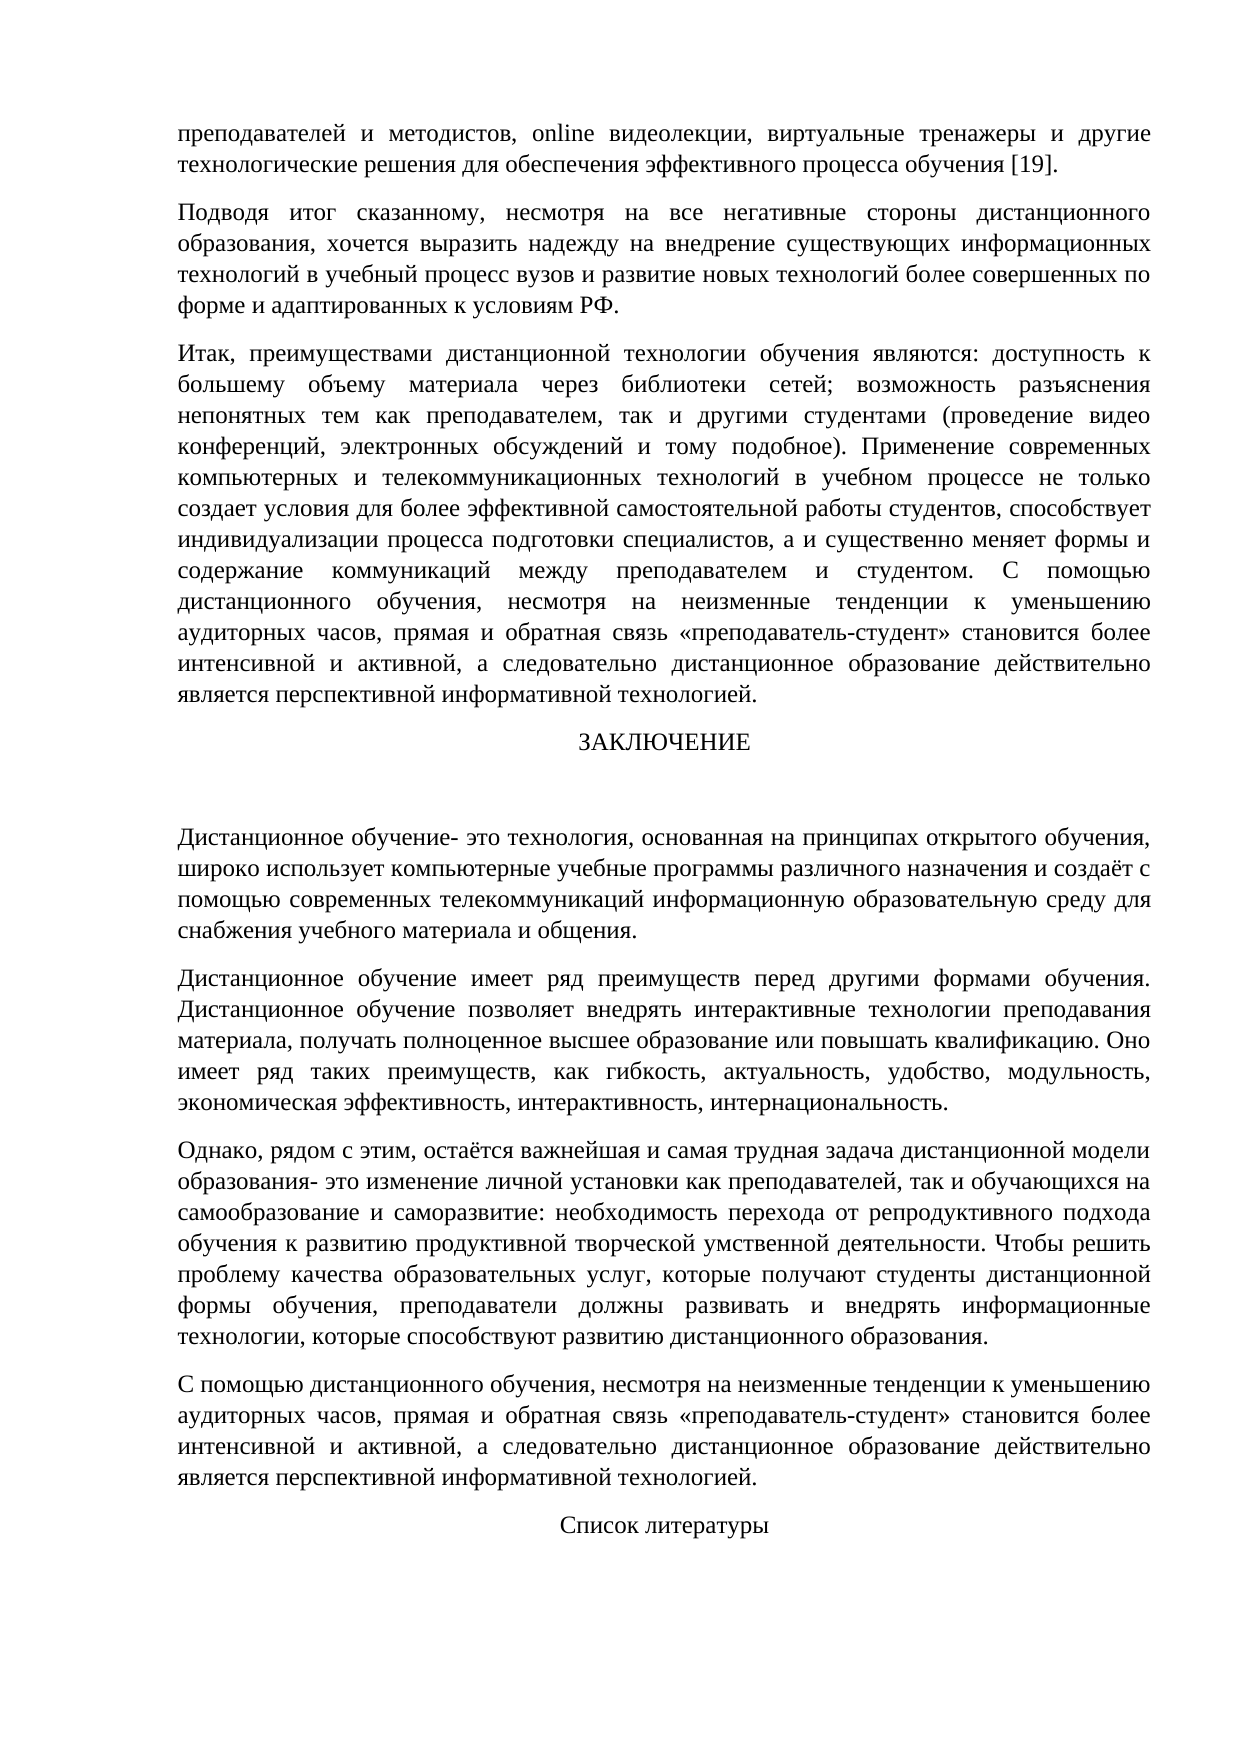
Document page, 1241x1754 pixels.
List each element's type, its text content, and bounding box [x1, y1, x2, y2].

text Подводя итог сказанному, несмотря на все негативные стороны дистанционного образования, хочется выразить надежду на внедрение существующих информационных технологий в учебный процесс вузов и развитие новых технологий более совершенных по форме и адаптированных к условиям РФ. [177, 197, 1152, 319]
text Итак, преимуществами дистанционной технологии обучения являются: доступность к большему объему материала через библиотеки сетей; возможность разъяснения непонятных тем как преподавателем, так и другими студентами (проведение видео конференций, электронных обсуждений и тому подобное). Применение современных компьютерных и телекоммуникационных технологий в учебном процессе не только создает условия для более эффективной самостоятельной работы студентов, способствует индивидуализации процесса подготовки специалистов, а и существенно меняет формы и содержание коммуникаций между преподавателем и студентом. С помощью дистанционного обучения, несмотря на неизменные тенденции к уменьшению аудиторных часов, прямая и обратная связь «преподаватель-студент» становится более интенсивной и активной, а следовательно дистанционное образование действительно является перспективной информативной технологией. [177, 338, 1152, 708]
text С помощью дистанционного обучения, несмотря на неизменные тенденции к уменьшению аудиторных часов, прямая и обратная связь «преподаватель-студент» становится более интенсивной и активной, а следовательно дистанционное образование действительно является перспективной информативной технологией. [177, 1369, 1152, 1491]
text Однако, рядом с этим, остаётся важнейшая и самая трудная задача дистанционной модели образования- это изменение личной установки как преподавателей, так и обучающихся на самообразование и саморазвитие: необходимость перехода от репродуктивного подхода обучения к развитию продуктивной творческой умственной деятельности. Чтобы решить проблему качества образовательных услуг, которые получают студенты дистанционной формы обучения, преподаватели должны развивать и внедрять информационные технологии, которые способствуют развитию дистанционного образования. [177, 1135, 1152, 1350]
text Список литературы [177, 1510, 1152, 1538]
text ЗАКЛЮЧЕНИЕ [177, 727, 1152, 756]
text Дистанционное обучение- это технология, основанная на принципах открытого обучения, широко использует компьютерные учебные программы различного назначения и создаёт с помощью современных телекоммуникаций информационную образовательную среду для снабжения учебного материала и общения. [177, 822, 1152, 944]
text Дистанционное обучение имеет ряд преимуществ перед другими формами обучения. Дистанционное обучение позволяет внедрять интерактивные технологии преподавания материала, получать полноценное высшее образование или повышать квалификацию. Оно имеет ряд таких преимуществ, как гибкость, актуальность, удобство, модульность, экономическая эффективность, интерактивность, интернациональность. [177, 963, 1152, 1116]
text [177, 118, 1152, 178]
